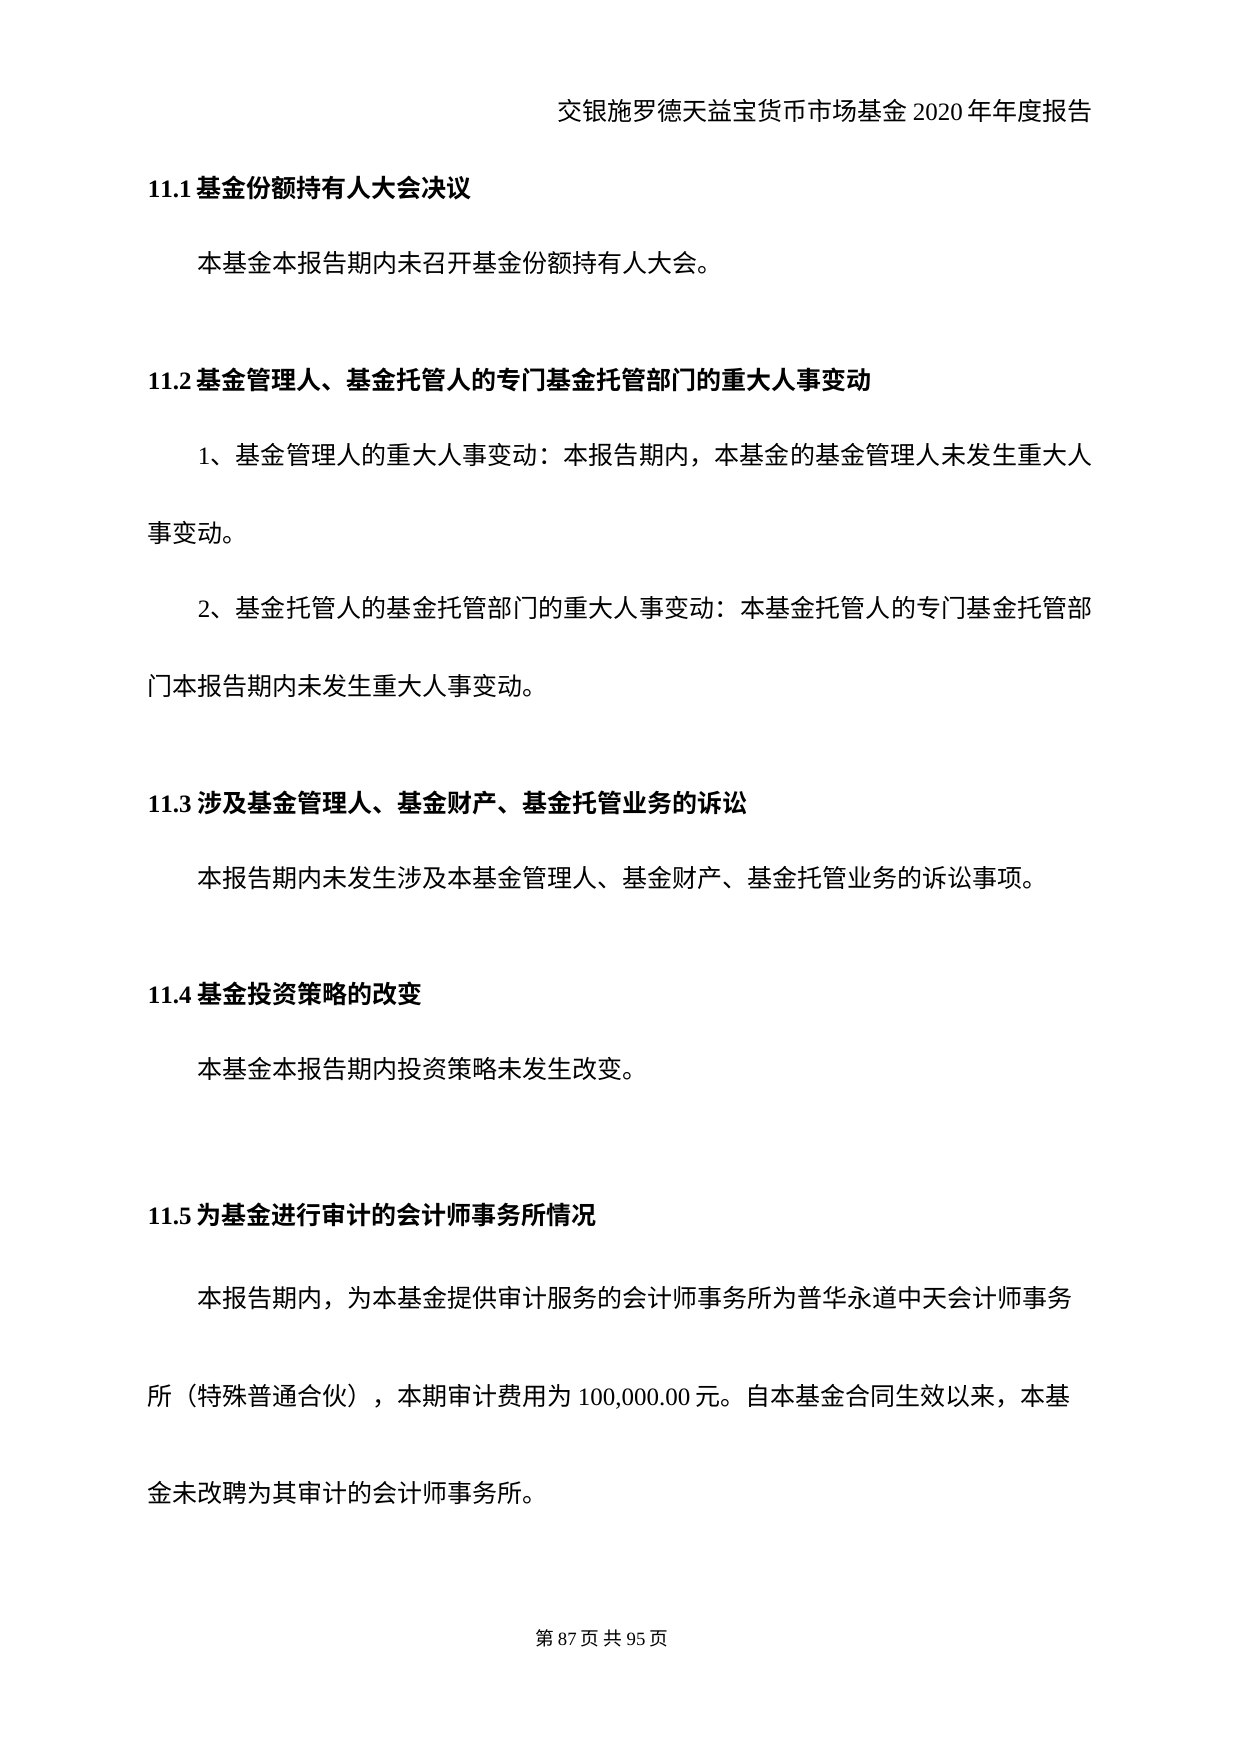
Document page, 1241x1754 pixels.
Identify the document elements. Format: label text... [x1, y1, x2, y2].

subtitle 11.5为基金进行审计的会计师事务所情况 [148, 1181, 1092, 1246]
subtitle 11.1基金份额持有人大会决议 [148, 154, 1092, 219]
subtitle 11.3 涉及基金管理人、基金财产、基金托管业务的诉讼 [148, 769, 1092, 834]
text 本报告期内未发生涉及本基金管理人、基金财产、基金托管业务的诉讼事项。 [148, 844, 1092, 909]
text 1、基金管理人的重大人事变动：本报告期内，本基金的基金管理人未发生重大人事变动。 [148, 421, 1092, 564]
text 本报告期内，为本基金提供审计服务的会计师事务所为普华永道中天会计师事务所（特殊普通合伙），本期审计费用为100,000.00元。自本基金合同生效以来，本基金未改聘为其审计的会计师事务所。 [148, 1264, 1092, 1524]
subtitle 11.2基金管理人、基金托管人的专门基金托管部门的重大人事变动 [148, 346, 1092, 411]
text 2、基金托管人的基金托管部门的重大人事变动：本基金托管人的专门基金托管部门本报告期内未发生重大人事变动。 [148, 574, 1092, 717]
text 本基金本报告期内未召开基金份额持有人大会。 [148, 229, 1092, 294]
subtitle 11.4 基金投资策略的改变 [148, 960, 1092, 1025]
text 本基金本报告期内投资策略未发生改变。 [148, 1036, 1092, 1101]
